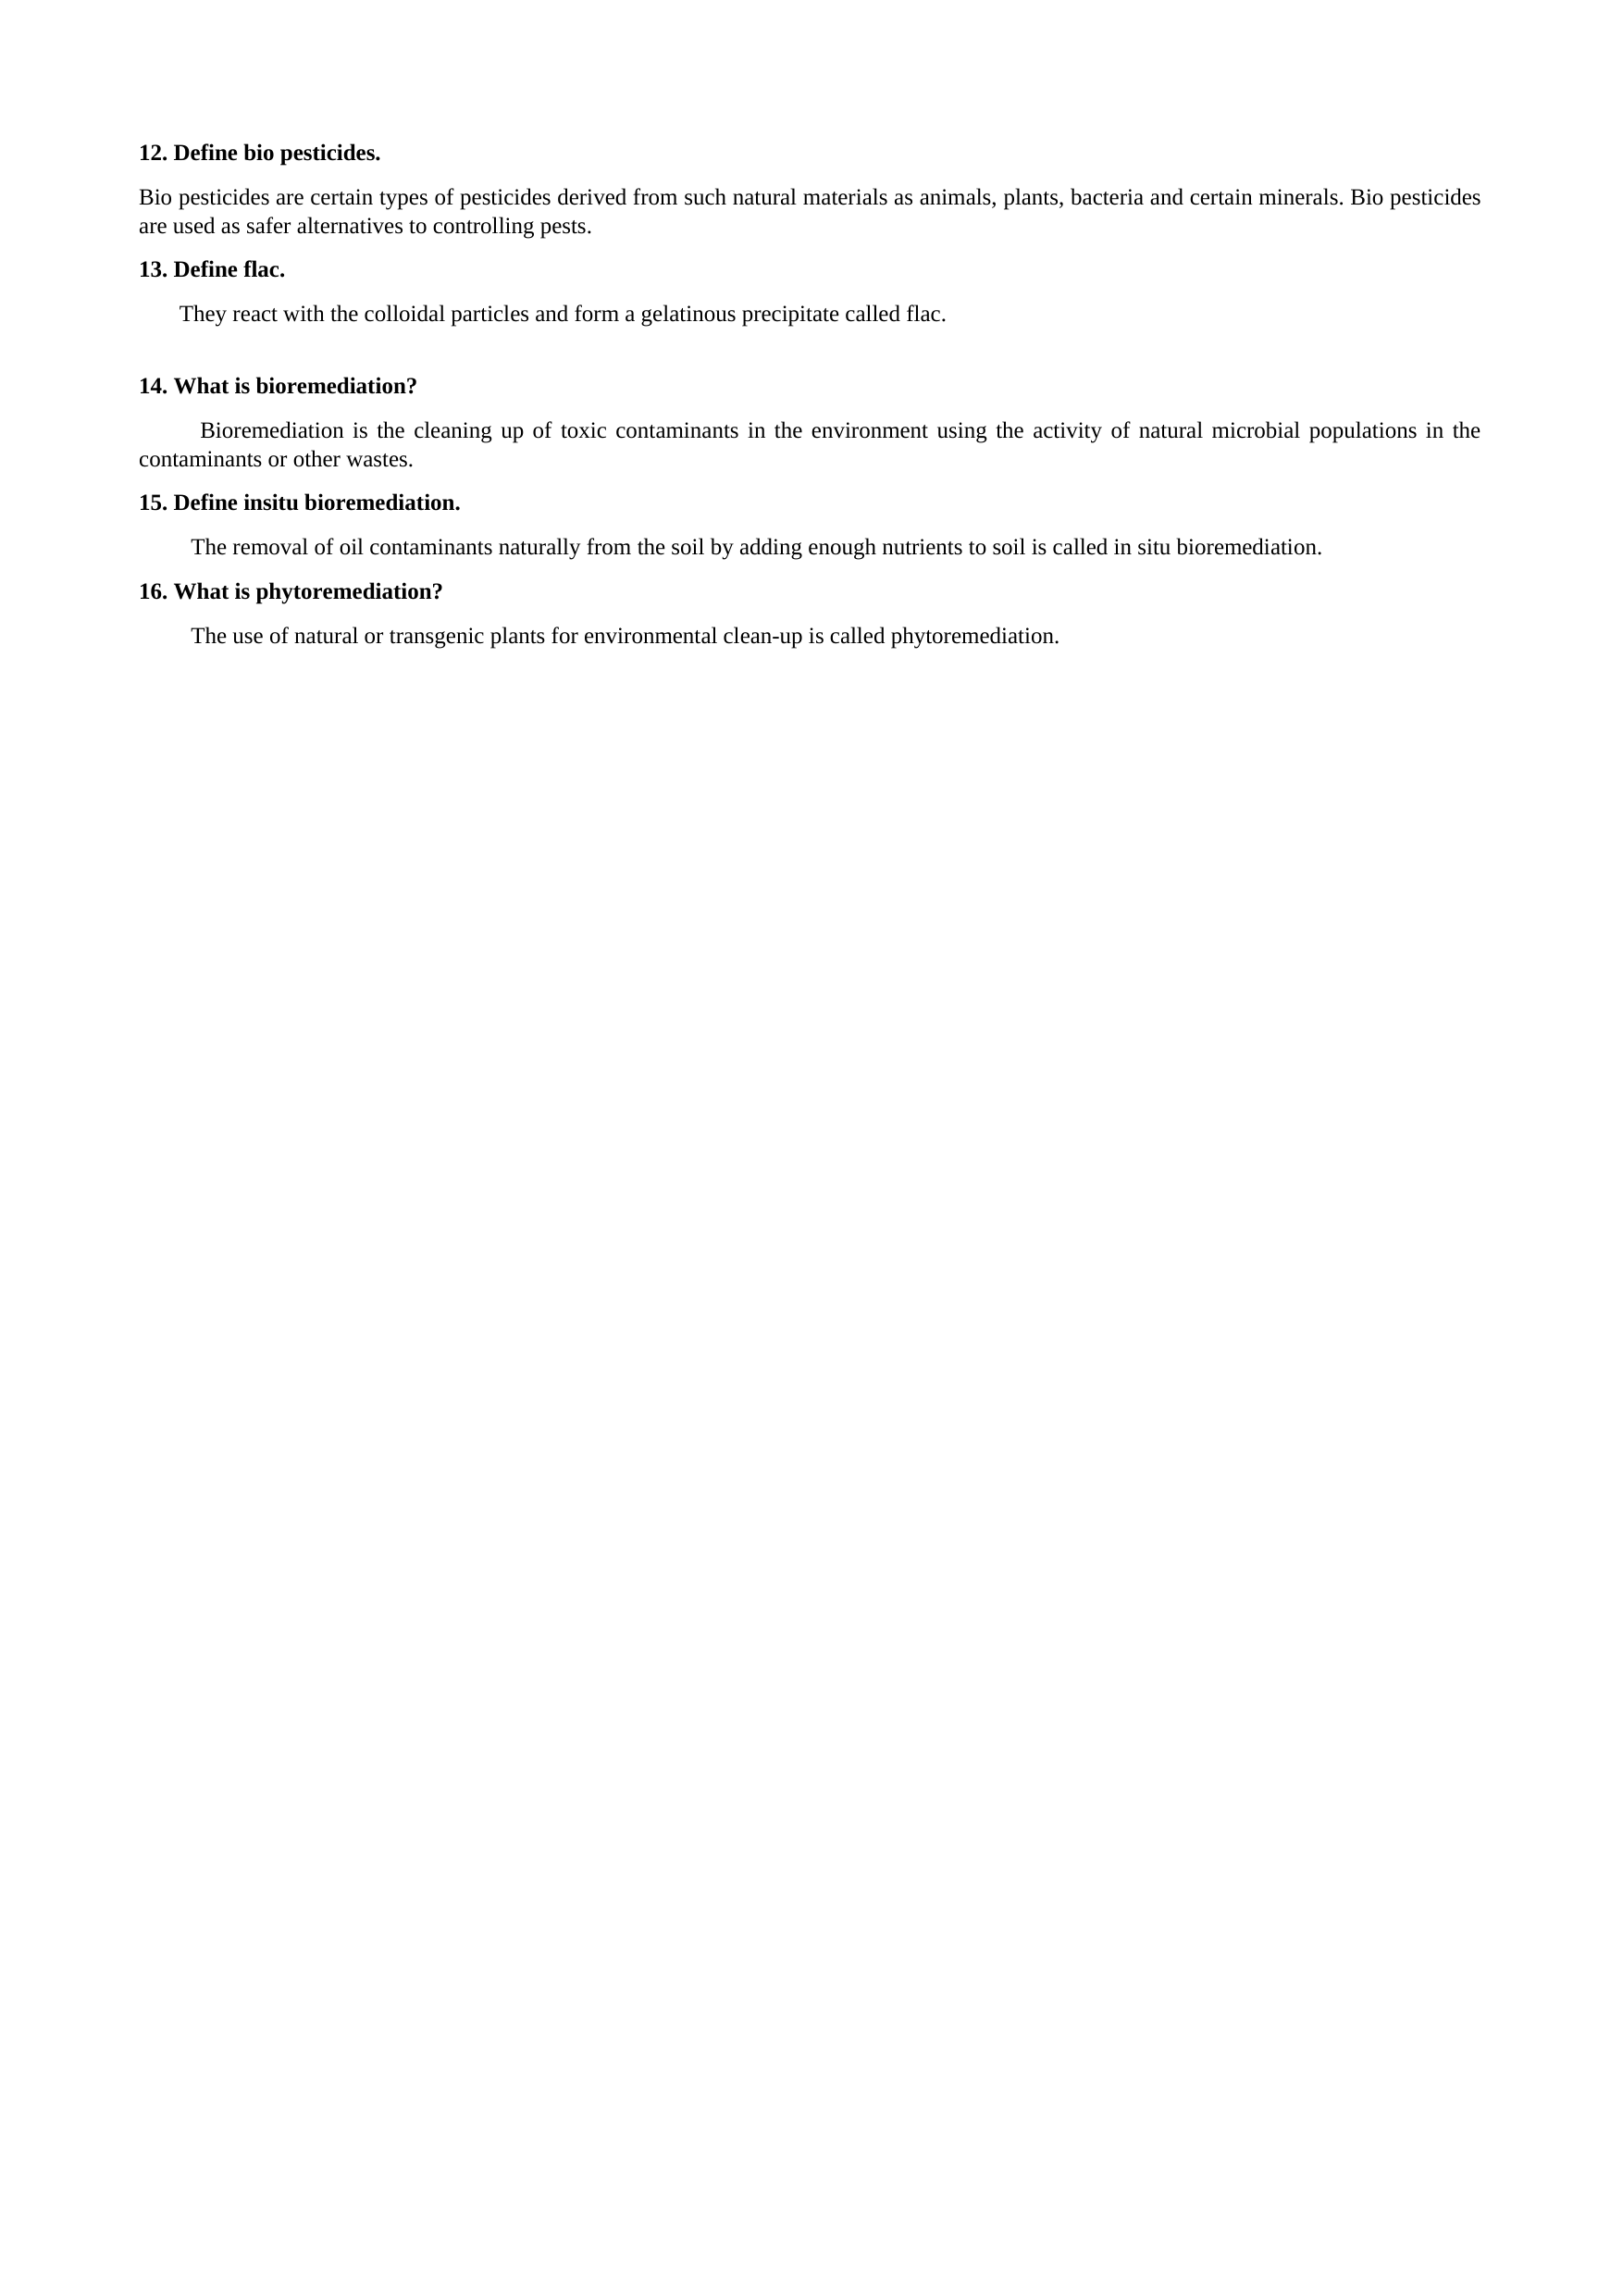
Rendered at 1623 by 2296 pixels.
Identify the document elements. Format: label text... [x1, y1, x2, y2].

text 14. What is bioremediation? [139, 372, 1484, 399]
text 16. What is phytoremediation? [139, 577, 1484, 604]
text 15. Define insitu bioremediation. [139, 489, 1484, 515]
text They react with the colloidal particles and form a gelatinous precipitate called flac. [139, 300, 1484, 354]
text The use of natural or transgenic plants for environmental clean-up is called phytoremediation. [139, 622, 1484, 648]
text Bioremediation is the cleaning up of toxic contaminants in the environment using the activity of natural microbial populations in the contaminants or other wastes. [139, 416, 1484, 471]
text Bio pesticides are certain types of pesticides derived from such natural materials as animals, plants, bacteria and certain minerals. Bio pesticides are used as safer alternatives to controlling pests. [139, 183, 1484, 238]
text 12. Define bio pesticides. [139, 139, 1484, 166]
text The removal of oil contaminants naturally from the soil by adding enough nutrients to soil is called in situ bioremediation. [139, 533, 1484, 560]
text 13. Define flac. [139, 255, 1484, 282]
